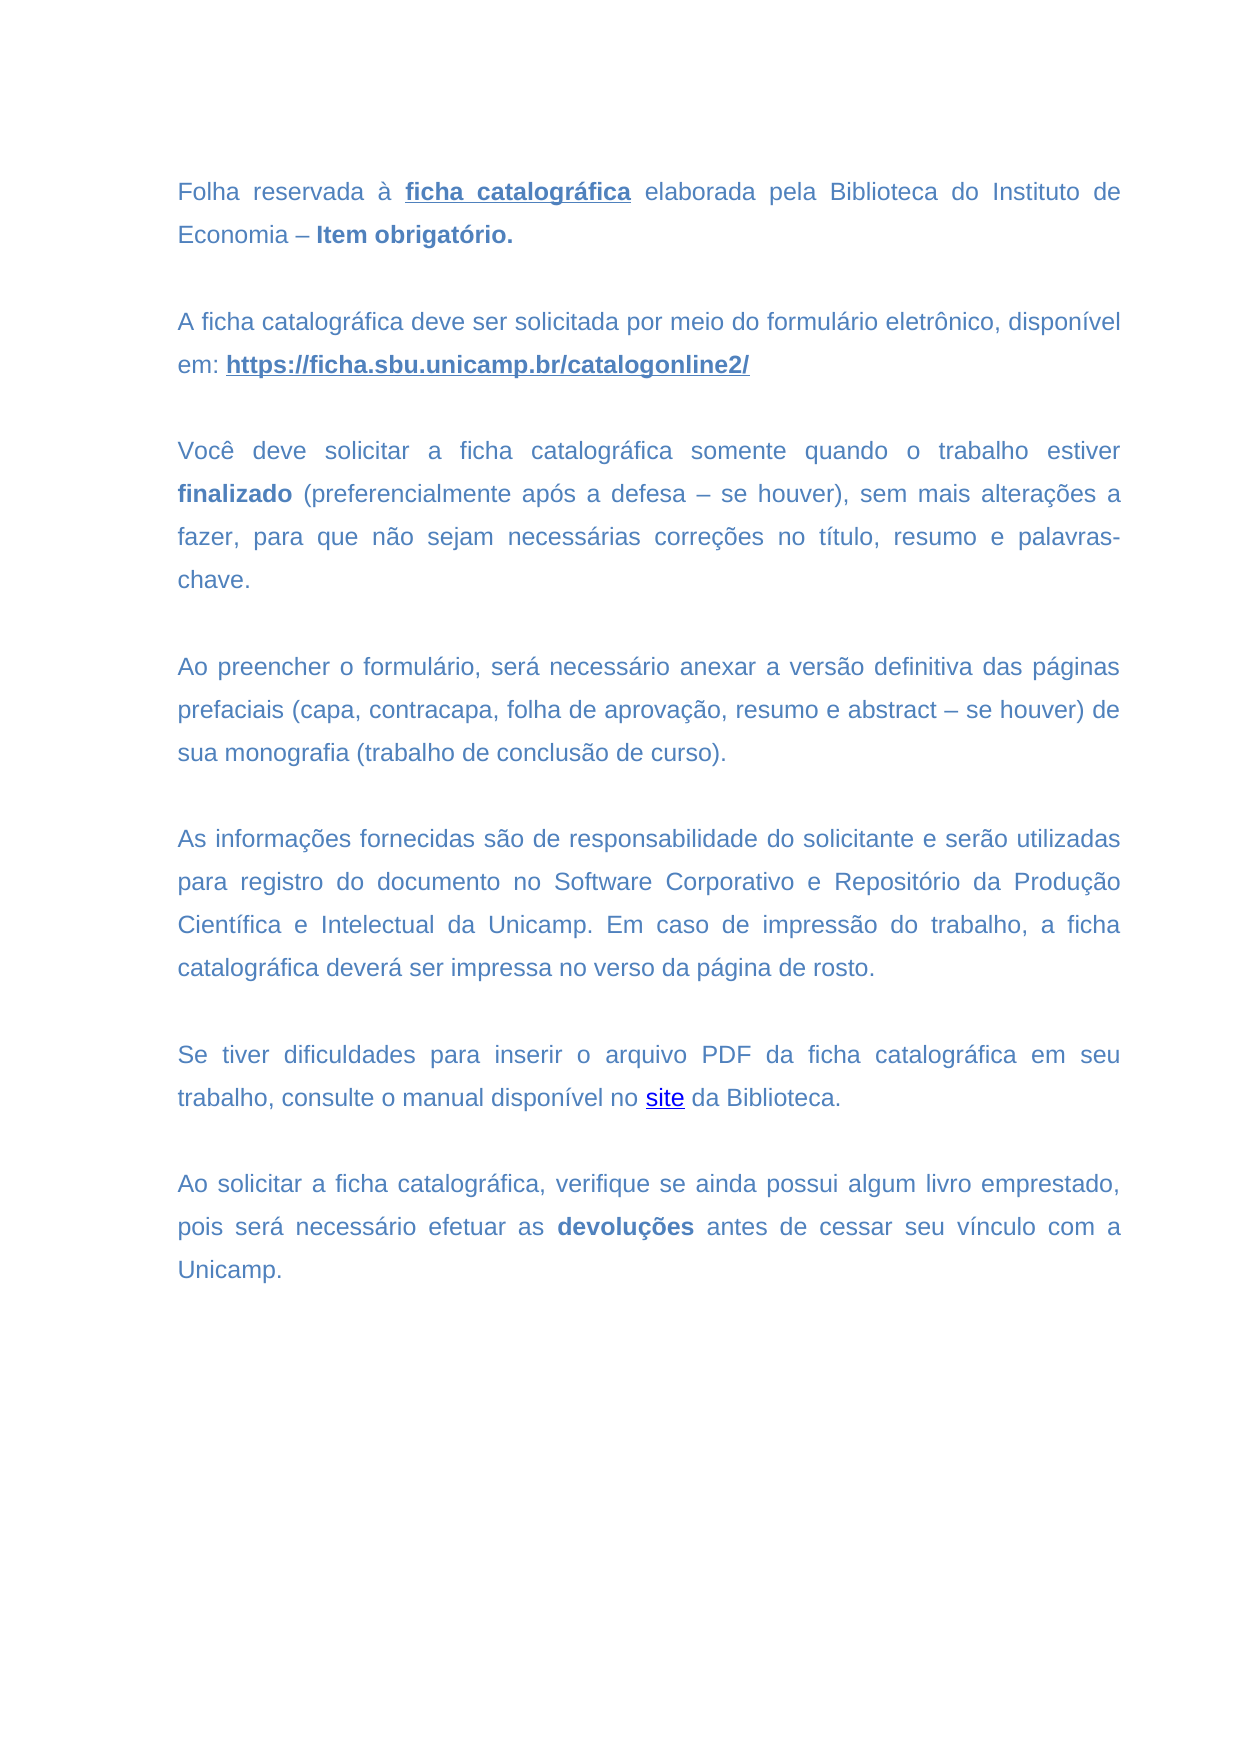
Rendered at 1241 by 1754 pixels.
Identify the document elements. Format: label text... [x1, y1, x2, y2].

text A ficha catalográfica deve ser solicitada por meio do formulário eletrônico, disponível em: https://ficha.sbu.unicamp.br/catalogonline2/ [177, 307, 1122, 378]
text Folha reservada à ficha catalográfica elaborada pela Biblioteca do Instituto de Economia – Item obrigatório. [177, 177, 1122, 249]
text As informações fornecidas são de responsabilidade do solicitante e serão utilizadas para registro do documento no Software Corporativo e Repositório da Produção Científica e Intelectual da Unicamp. Em caso de impressão do trabalho, a ficha catalográfica deverá ser impressa no verso da página de rosto. [177, 824, 1122, 982]
text Você deve solicitar a ficha catalográfica somente quando o trabalho estiver finalizado (preferencialmente após a defesa – se houver), sem mais alterações a fazer, para que não sejam necessárias correções no título, resumo e palavras-chave. [177, 436, 1122, 594]
text Se tiver dificuldades para inserir o arquivo PDF da ficha catalográfica em seu trabalho, consulte o manual disponível no site da Biblioteca. [177, 1040, 1122, 1112]
text Ao preencher o formulário, será necessário anexar a versão definitiva das páginas prefaciais (capa, contracapa, folha de aprovação, resumo e abstract – se houver) de sua monografia (trabalho de conclusão de curso). [177, 652, 1122, 767]
text Ao solicitar a ficha catalográfica, verifique se ainda possui algum livro emprestado, pois será necessário efetuar as devoluções antes de cessar seu vínculo com a Unicamp. [177, 1169, 1122, 1284]
